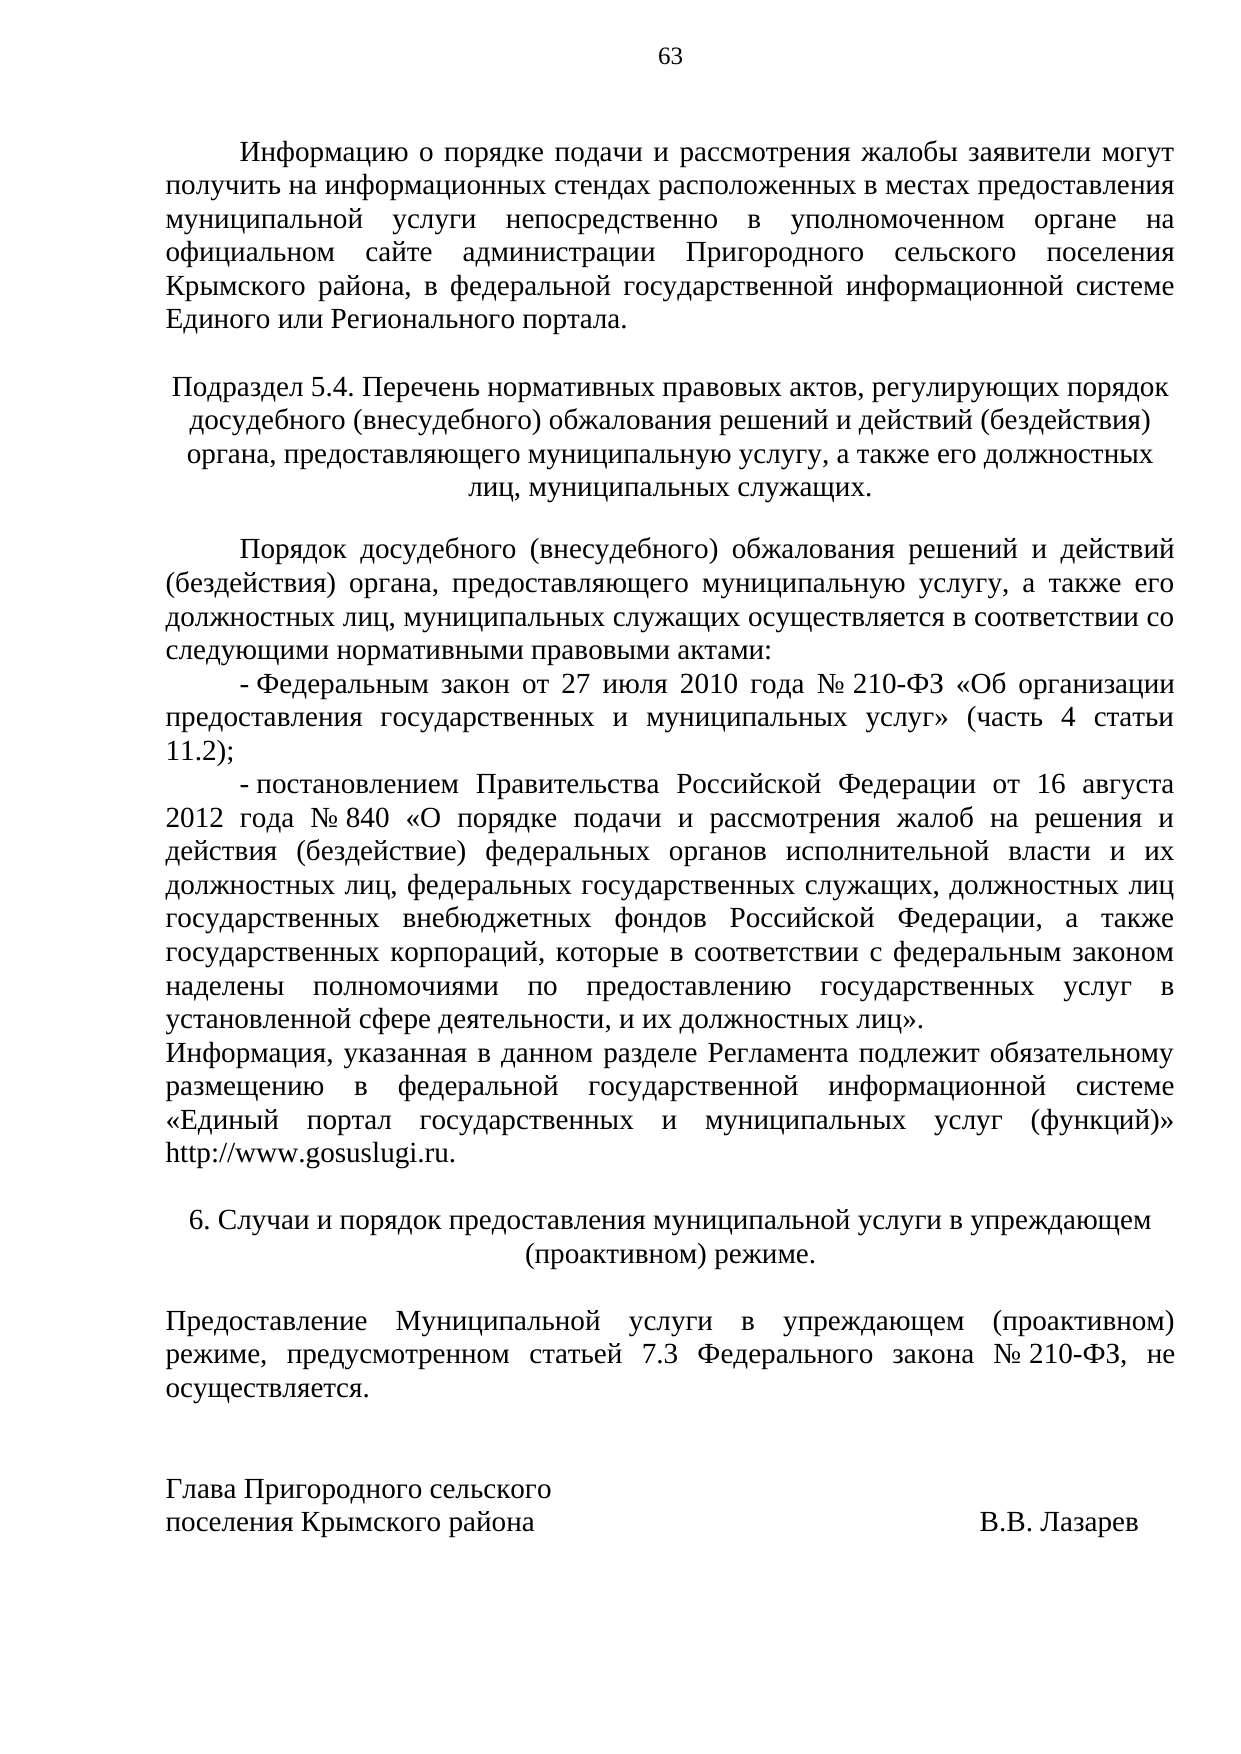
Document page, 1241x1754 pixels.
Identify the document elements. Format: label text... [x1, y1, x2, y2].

text Подраздел 5.4. Перечень нормативных правовых актов, регулирующих порядок досудебного (внесудебного) обжалования решений и действий (бездействия) органа, предоставляющего муниципальную услугу, а также его должностных лиц, муниципальных служащих. [165, 369, 1175, 503]
text - постановлением Правительства Российской Федерации от 16 августа 2012 года № 840 «О порядке подачи и рассмотрения жалоб на решения и действия (бездействие) федеральных органов исполнительной власти и их должностных лиц, федеральных государственных служащих, должностных лиц государственных внебюджетных фондов Российской Федерации, а также государственных корпораций, которые в соответствии с федеральным законом наделены полномочиями по предоставлению государственных услуг в установленной сфере деятельности, и их должностных лиц». [165, 766, 1175, 1035]
text Информация, указанная в данном разделе Регламента подлежит обязательному размещению в федеральной государственной информационной системе «Единый портал государственных и муниципальных услуг (функций)» http://www.gosuslugi.ru. [165, 1035, 1175, 1169]
text Порядок досудебного (внесудебного) обжалования решений и действий (бездействия) органа, предоставляющего муниципальную услугу, а также его должностных лиц, муниципальных служащих осуществляется в соответствии со следующими нормативными правовыми актами: [165, 532, 1175, 666]
text поселения Крымского района В.В. Лазарев [165, 1504, 1175, 1538]
text Предоставление Муниципальной услуги в упреждающем (проактивном) режиме, предусмотренном статьей 7.3 Федерального закона № 210-ФЗ, не осуществляется. [165, 1303, 1175, 1404]
text Информацию о порядке подачи и рассмотрения жалобы заявители могут получить на информационных стендах расположенных в местах предоставления муниципальной услуги непосредственно в уполномоченном органе на официальном сайте администрации Пригородного сельского поселения Крымского района, в федеральной государственной информационной системе Единого или Регионального портала. [165, 134, 1175, 335]
text - Федеральным закон от 27 июля 2010 года № 210-ФЗ «Об организации предоставления государственных и муниципальных услуг» (часть 4 статьи 11.2); [165, 666, 1175, 766]
text 6. Случаи и порядок предоставления муниципальной услуги в упреждающем (проактивном) режиме. [165, 1202, 1175, 1269]
text Глава Пригородного сельского [165, 1471, 1175, 1504]
